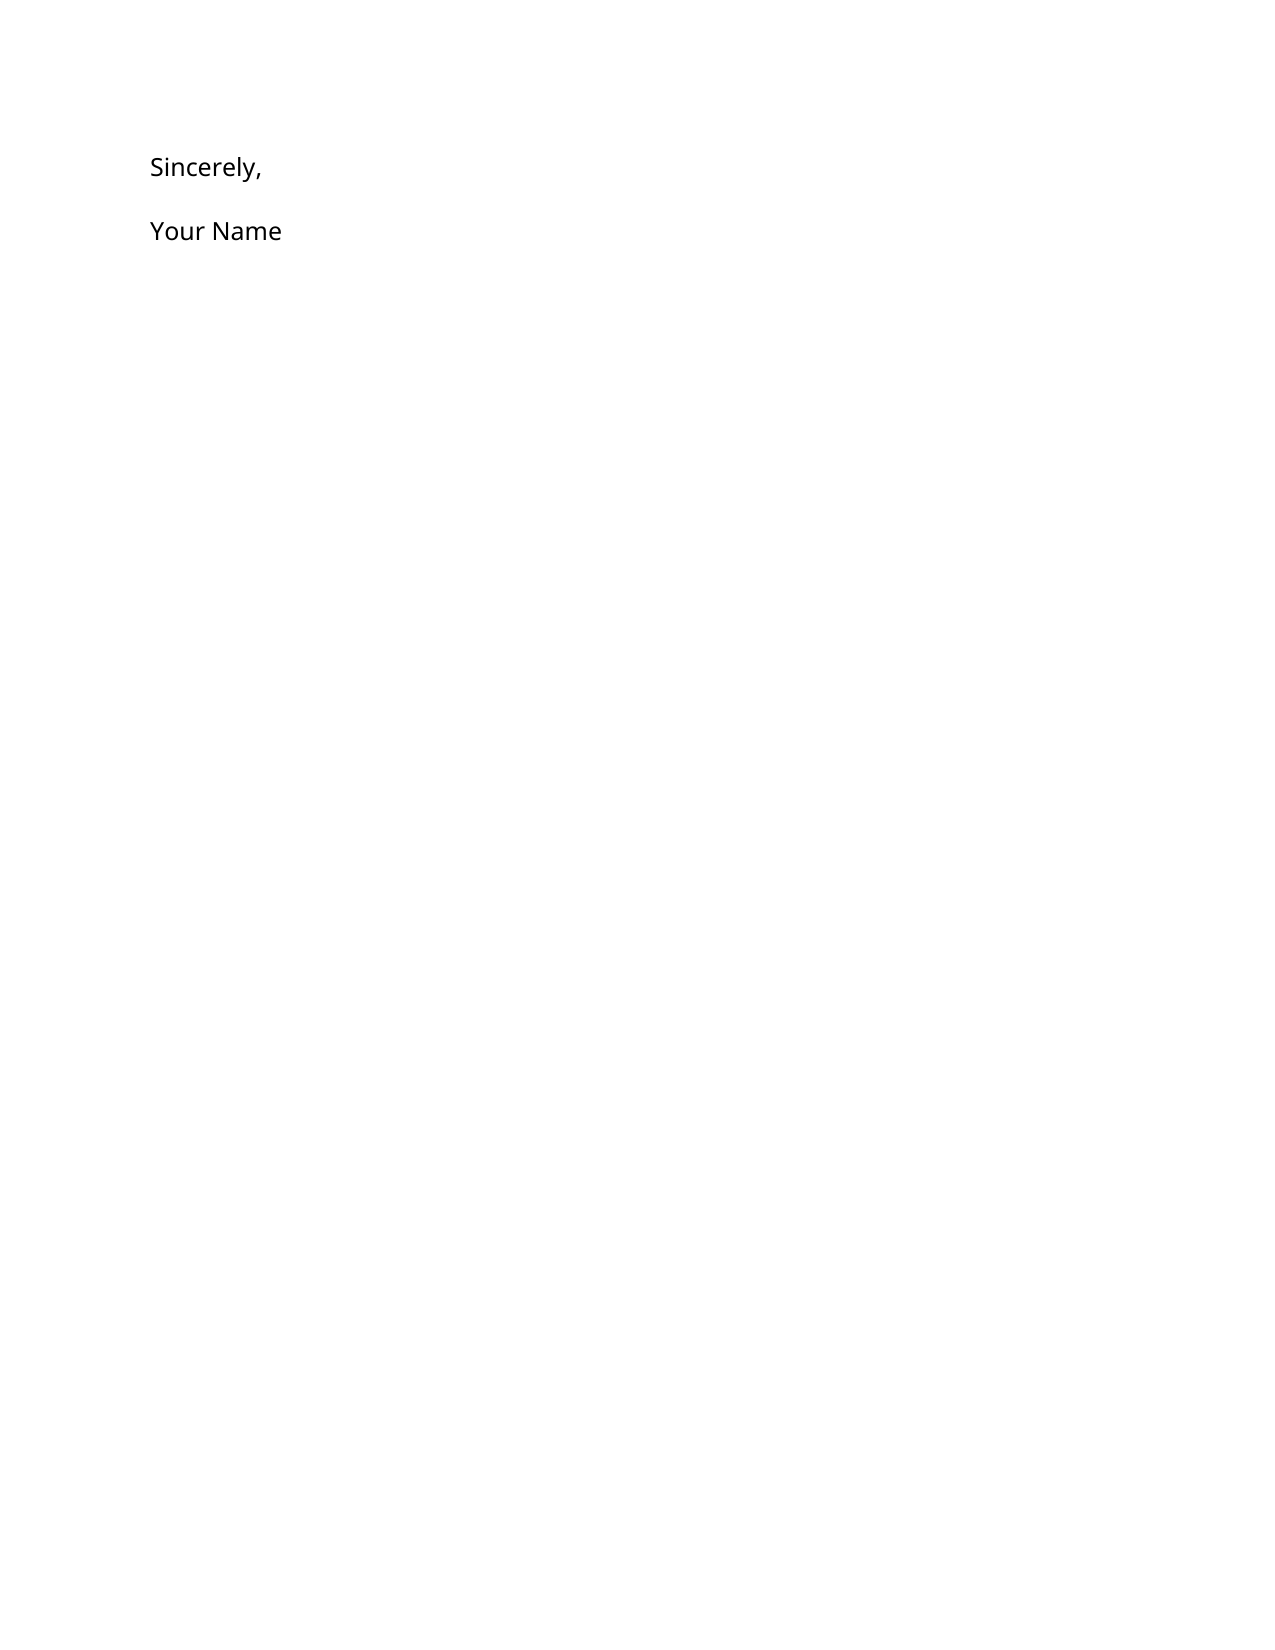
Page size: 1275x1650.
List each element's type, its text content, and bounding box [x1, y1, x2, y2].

text Your Name [150, 213, 1125, 247]
text Sincerely, [150, 150, 1125, 184]
